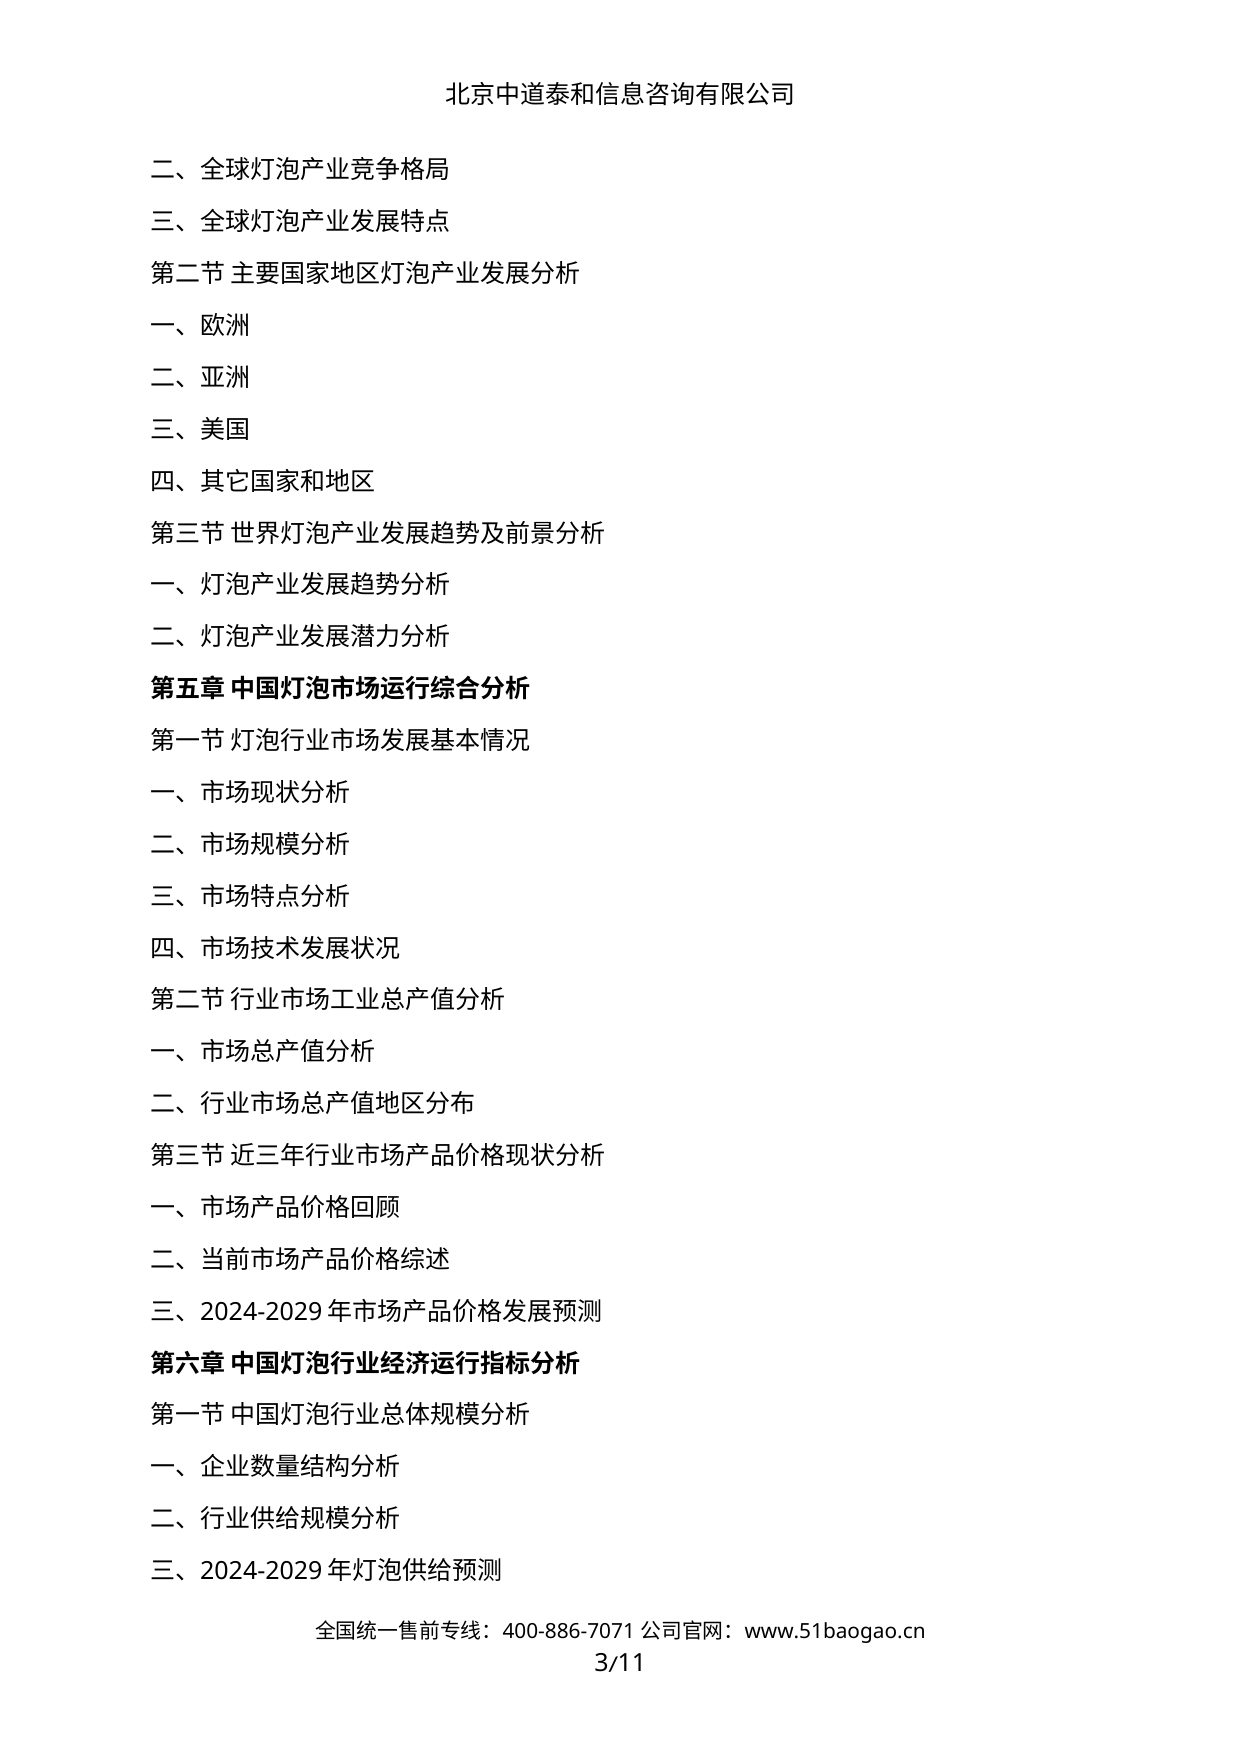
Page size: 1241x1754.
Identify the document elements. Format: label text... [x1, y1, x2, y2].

text 一、灯泡产业发展趋势分析 [150, 565, 1090, 601]
text 第三节 近三年行业市场产品价格现状分析 [150, 1136, 1090, 1172]
text 一、市场总产值分析 [150, 1032, 1090, 1068]
text 三、全球灯泡产业发展特点 [150, 202, 1090, 238]
text 二、行业市场总产值地区分布 [150, 1084, 1090, 1120]
text 第六章 中国灯泡行业经济运行指标分析 [150, 1343, 1090, 1379]
text 第三节 世界灯泡产业发展趋势及前景分析 [150, 513, 1090, 549]
text 一、市场产品价格回顾 [150, 1187, 1090, 1224]
text 三、2024-2029年市场产品价格发展预测 [150, 1291, 1090, 1327]
text 第五章 中国灯泡市场运行综合分析 [150, 669, 1090, 705]
text 三、美国 [150, 409, 1090, 446]
text 第二节 主要国家地区灯泡产业发展分析 [150, 254, 1090, 290]
text 一、欧洲 [150, 306, 1090, 342]
text 三、2024-2029年灯泡供给预测 [150, 1551, 1090, 1587]
text 第二节 行业市场工业总产值分析 [150, 980, 1090, 1016]
text 一、市场现状分析 [150, 772, 1090, 809]
text 二、市场规模分析 [150, 824, 1090, 861]
text 四、市场技术发展状况 [150, 928, 1090, 964]
text 第一节 中国灯泡行业总体规模分析 [150, 1395, 1090, 1431]
text 一、企业数量结构分析 [150, 1447, 1090, 1483]
text 二、灯泡产业发展潜力分析 [150, 617, 1090, 653]
text 第一节 灯泡行业市场发展基本情况 [150, 721, 1090, 757]
text 四、其它国家和地区 [150, 461, 1090, 497]
text 二、亚洲 [150, 357, 1090, 394]
text 三、市场特点分析 [150, 876, 1090, 912]
text 二、当前市场产品价格综述 [150, 1239, 1090, 1276]
text 二、行业供给规模分析 [150, 1499, 1090, 1535]
text 二、全球灯泡产业竞争格局 [150, 150, 1090, 186]
